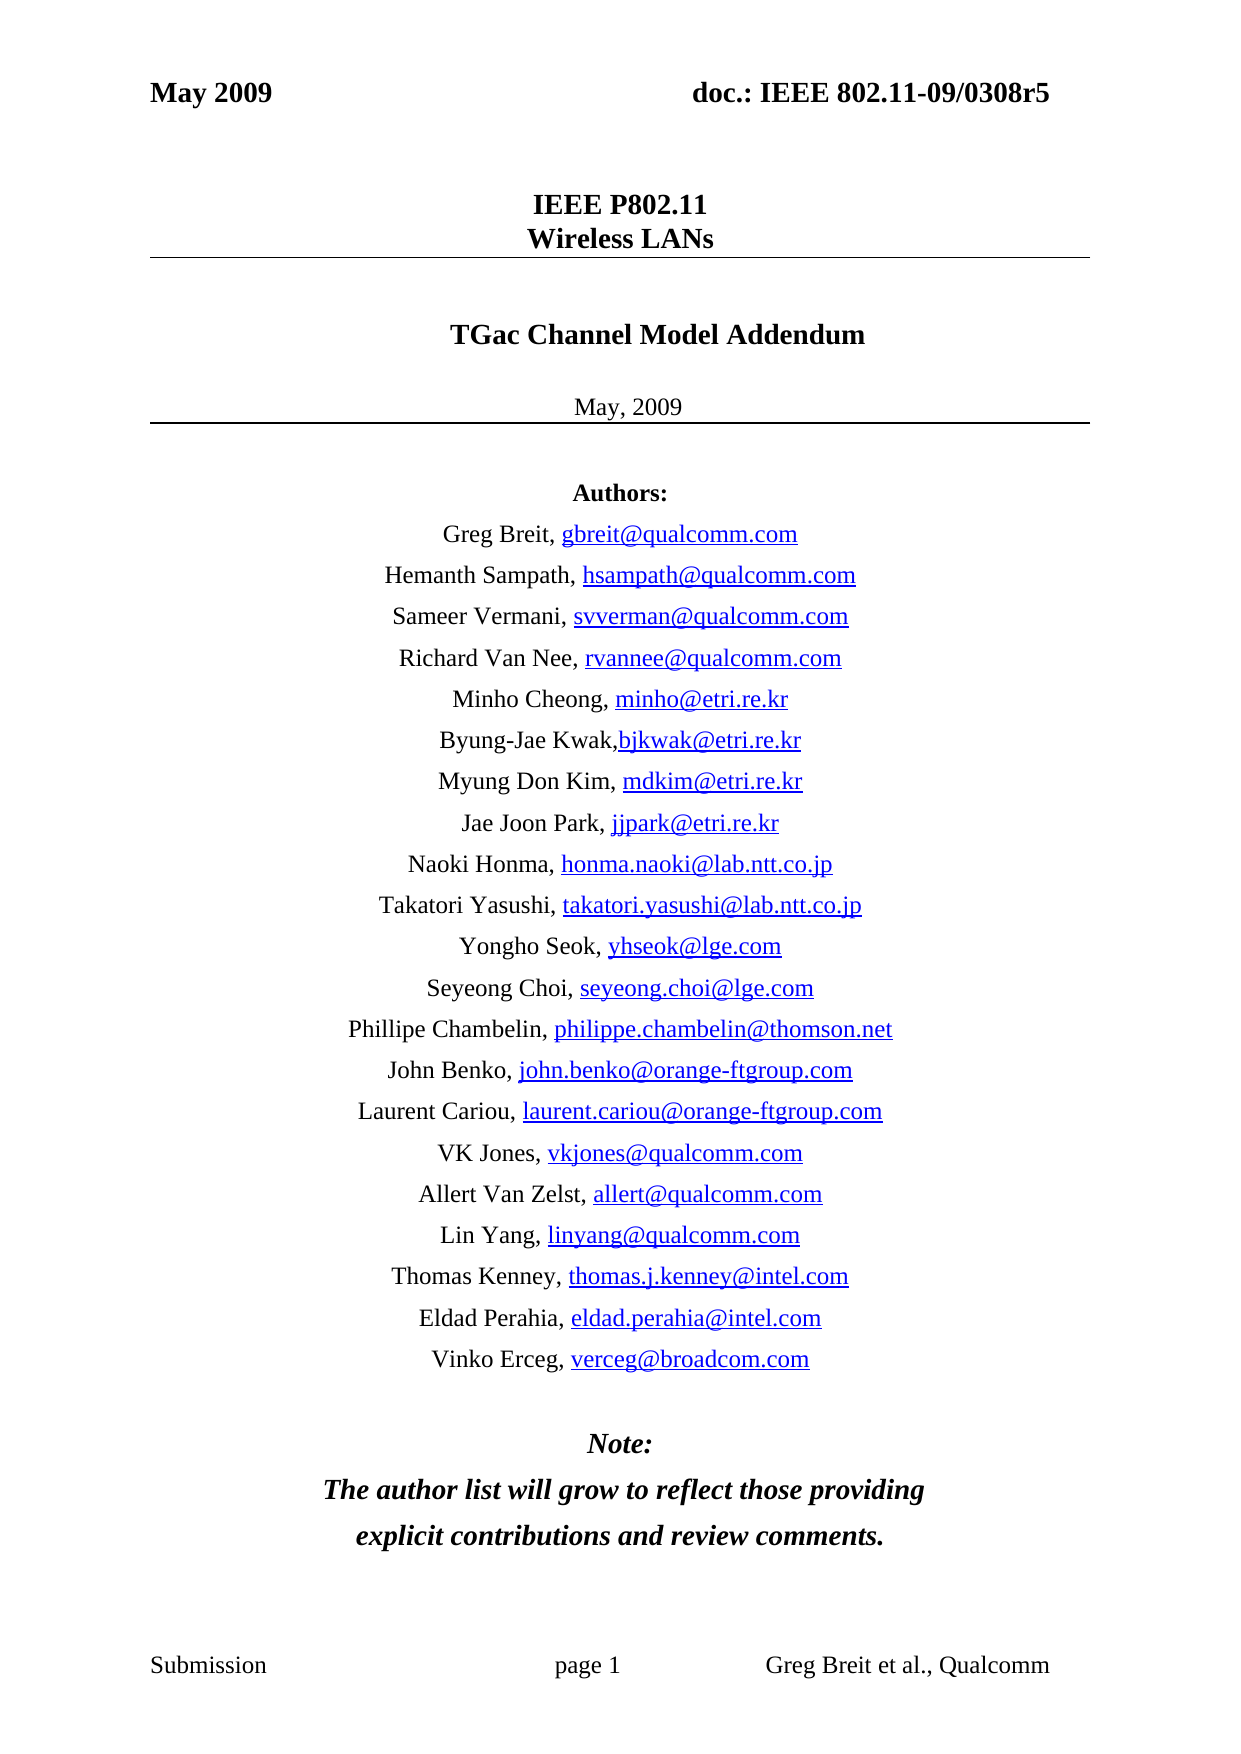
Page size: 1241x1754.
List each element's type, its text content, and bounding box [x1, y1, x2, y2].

text Jae Joon Park, jjpark@etri.re.kr [150, 808, 1090, 836]
text Seyeong Choi, seyeong.choi@lge.com [150, 973, 1090, 1001]
text May, 2009 [150, 392, 1090, 422]
subtitle TGac Channel Model Addendum [375, 317, 1090, 350]
text The author list will grow to reflect those providing [150, 1472, 1090, 1506]
text Thomas Kenney, thomas.j.kenney@intel.com [150, 1261, 1090, 1290]
text Eldad Perahia, eldad.perahia@intel.com [150, 1303, 1090, 1331]
text VK Jones, vkjones@qualcomm.com [150, 1138, 1090, 1166]
text Greg Breit, gbreit@qualcomm.com [150, 519, 1090, 548]
text Takatori Yasushi, takatori.yasushi@lab.ntt.co.jp [150, 890, 1090, 919]
text Yongho Seok, yhseok@lge.com [150, 931, 1090, 960]
text Allert Van Zelst, allert@qualcomm.com [150, 1179, 1090, 1208]
text Myung Don Kim, mdkim@etri.re.kr [150, 766, 1090, 795]
text IEEE P802.11 Wireless LANs [150, 187, 1090, 257]
text Sameer Vermani, svverman@qualcomm.com [150, 601, 1090, 630]
text Authors: [150, 478, 1090, 506]
text Phillipe Chambelin, philippe.chambelin@thomson.net [150, 1014, 1090, 1043]
text Note: [150, 1426, 1090, 1460]
text Minho Cheong, minho@etri.re.kr [150, 684, 1090, 713]
text John Benko, john.benko@orange-ftgroup.com [150, 1055, 1090, 1084]
text Hemanth Sampath, hsampath@qualcomm.com [150, 560, 1090, 589]
text Lin Yang, linyang@qualcomm.com [150, 1220, 1090, 1249]
text Richard Van Nee, rvannee@qualcomm.com [150, 643, 1090, 671]
text Byung-Jae Kwak,bjkwak@etri.re.kr [150, 725, 1090, 754]
text Laurent Cariou, laurent.cariou@orange-ftgroup.com [150, 1096, 1090, 1125]
text Naoki Honma, honma.naoki@lab.ntt.co.jp [150, 849, 1090, 878]
text Vinko Erceg, verceg@broadcom.com [150, 1344, 1090, 1373]
text explicit contributions and review comments. [150, 1518, 1090, 1552]
